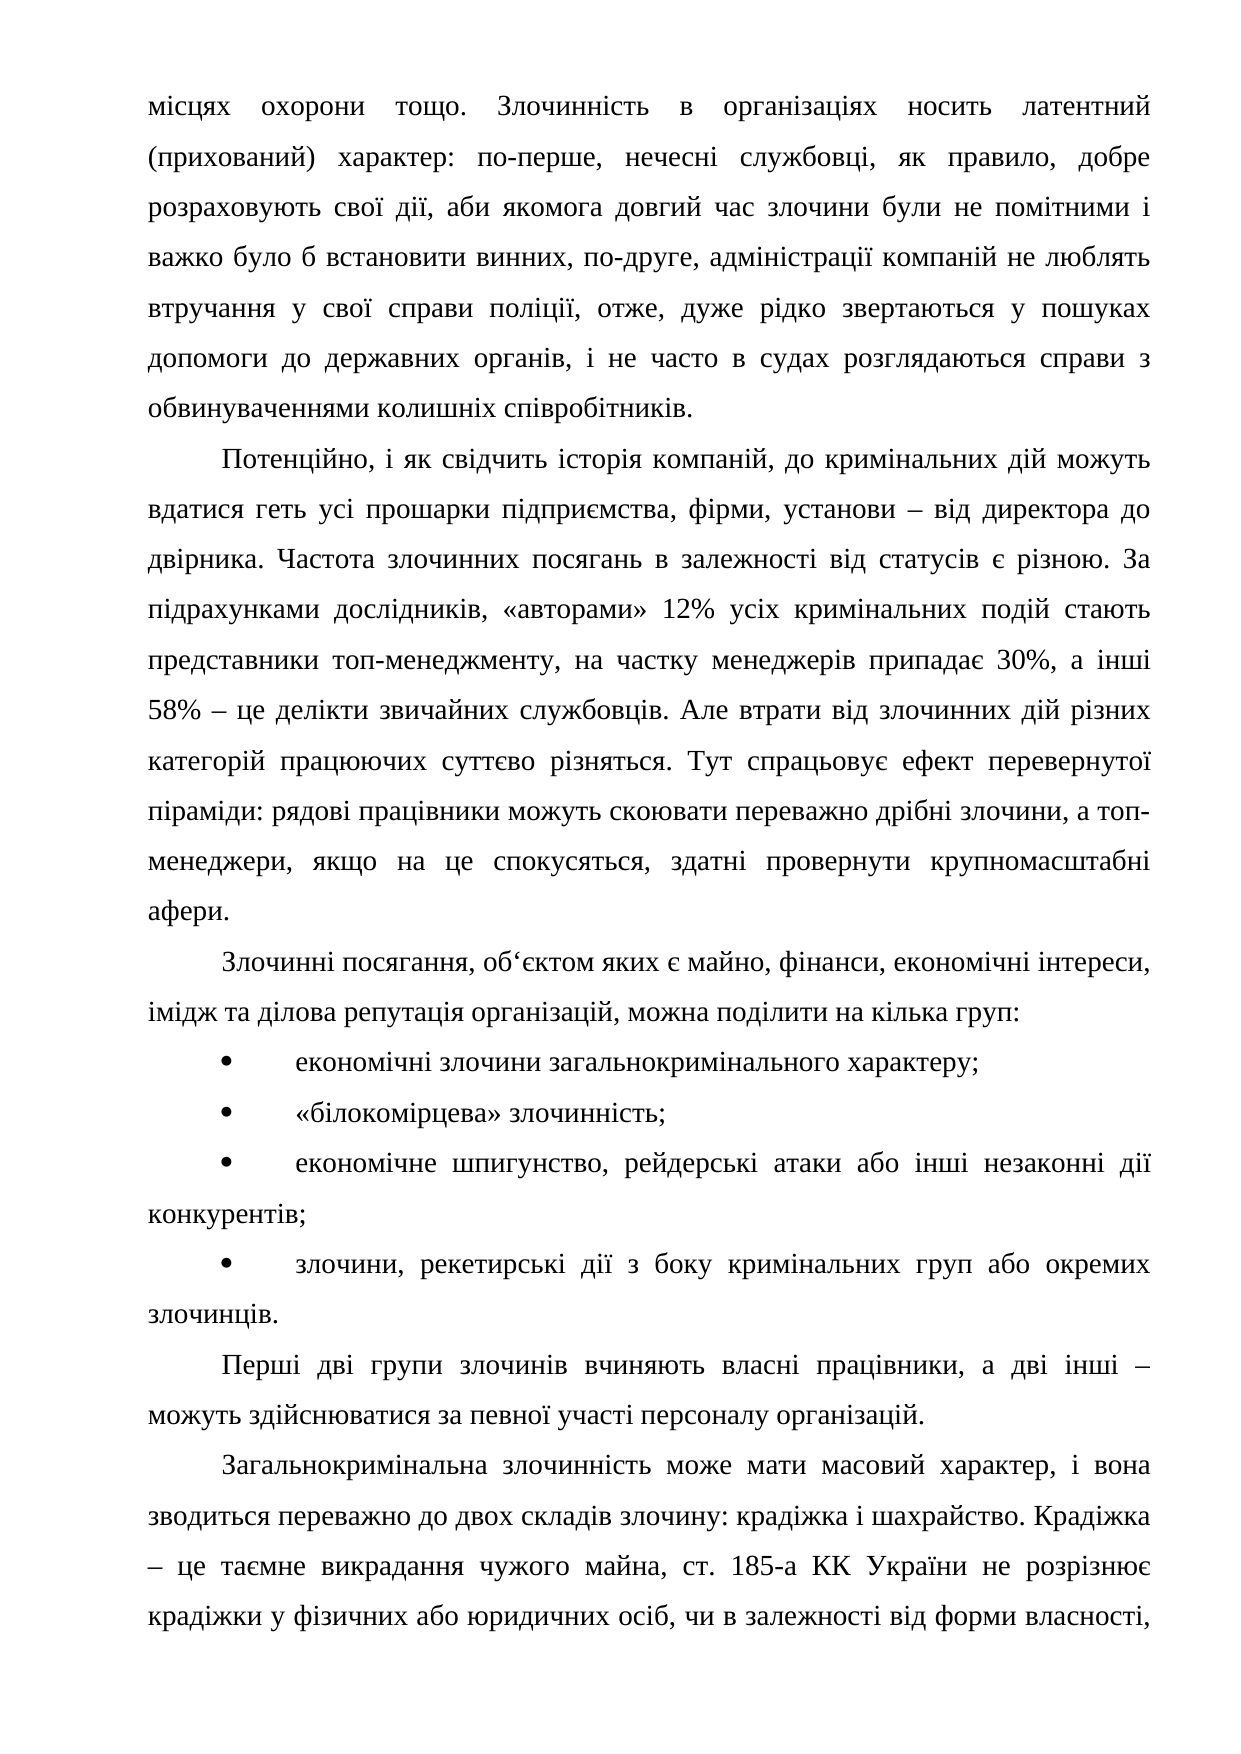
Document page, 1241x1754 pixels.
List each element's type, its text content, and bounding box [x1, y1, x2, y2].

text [148, 1447, 1152, 1632]
text Злочинні посягання, об‘єктом яких є майно, фінанси, економічні інтереси, імідж та ділова репутація організацій, можна поділити на кілька груп: [148, 944, 1152, 1028]
text Перші дві групи злочинів вчиняють власні працівники, а дві інші – можуть здійснюватися за певної участі персоналу організацій. [148, 1347, 1152, 1431]
list економічні злочини загальнокримінального характеру; [148, 1044, 1152, 1078]
list «білокомірцева» злочинність; [148, 1095, 1152, 1128]
text Потенційно, і як свідчить історія компаній, до кримінальних дій можуть вдатися геть усі прошарки підприємства, фірми, установи – від директора до двірника. Частота злочинних посягань в залежності від статусів є різною. За підрахунками дослідників, «авторами» 12% усіх кримінальних подій стають представники топ-менеджменту, на частку менеджерів припадає 30%, а інші 58% – це делікти звичайних службовців. Але втрати від злочинних дій різних категорій працюючих суттєво різняться. Тут спрацьовує ефект перевернутої піраміди: рядові працівники можуть скоювати переважно дрібні злочини, а топ-менеджери, якщо на це спокусяться, здатні провернути крупномасштабні афери. [148, 441, 1152, 927]
list економічне шпигунство, рейдерські атаки або інші незаконні дії конкурентів; [148, 1145, 1152, 1229]
list злочини, рекетирські дії з боку кримінальних груп або окремих злочинців. [148, 1246, 1152, 1330]
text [148, 88, 1152, 424]
